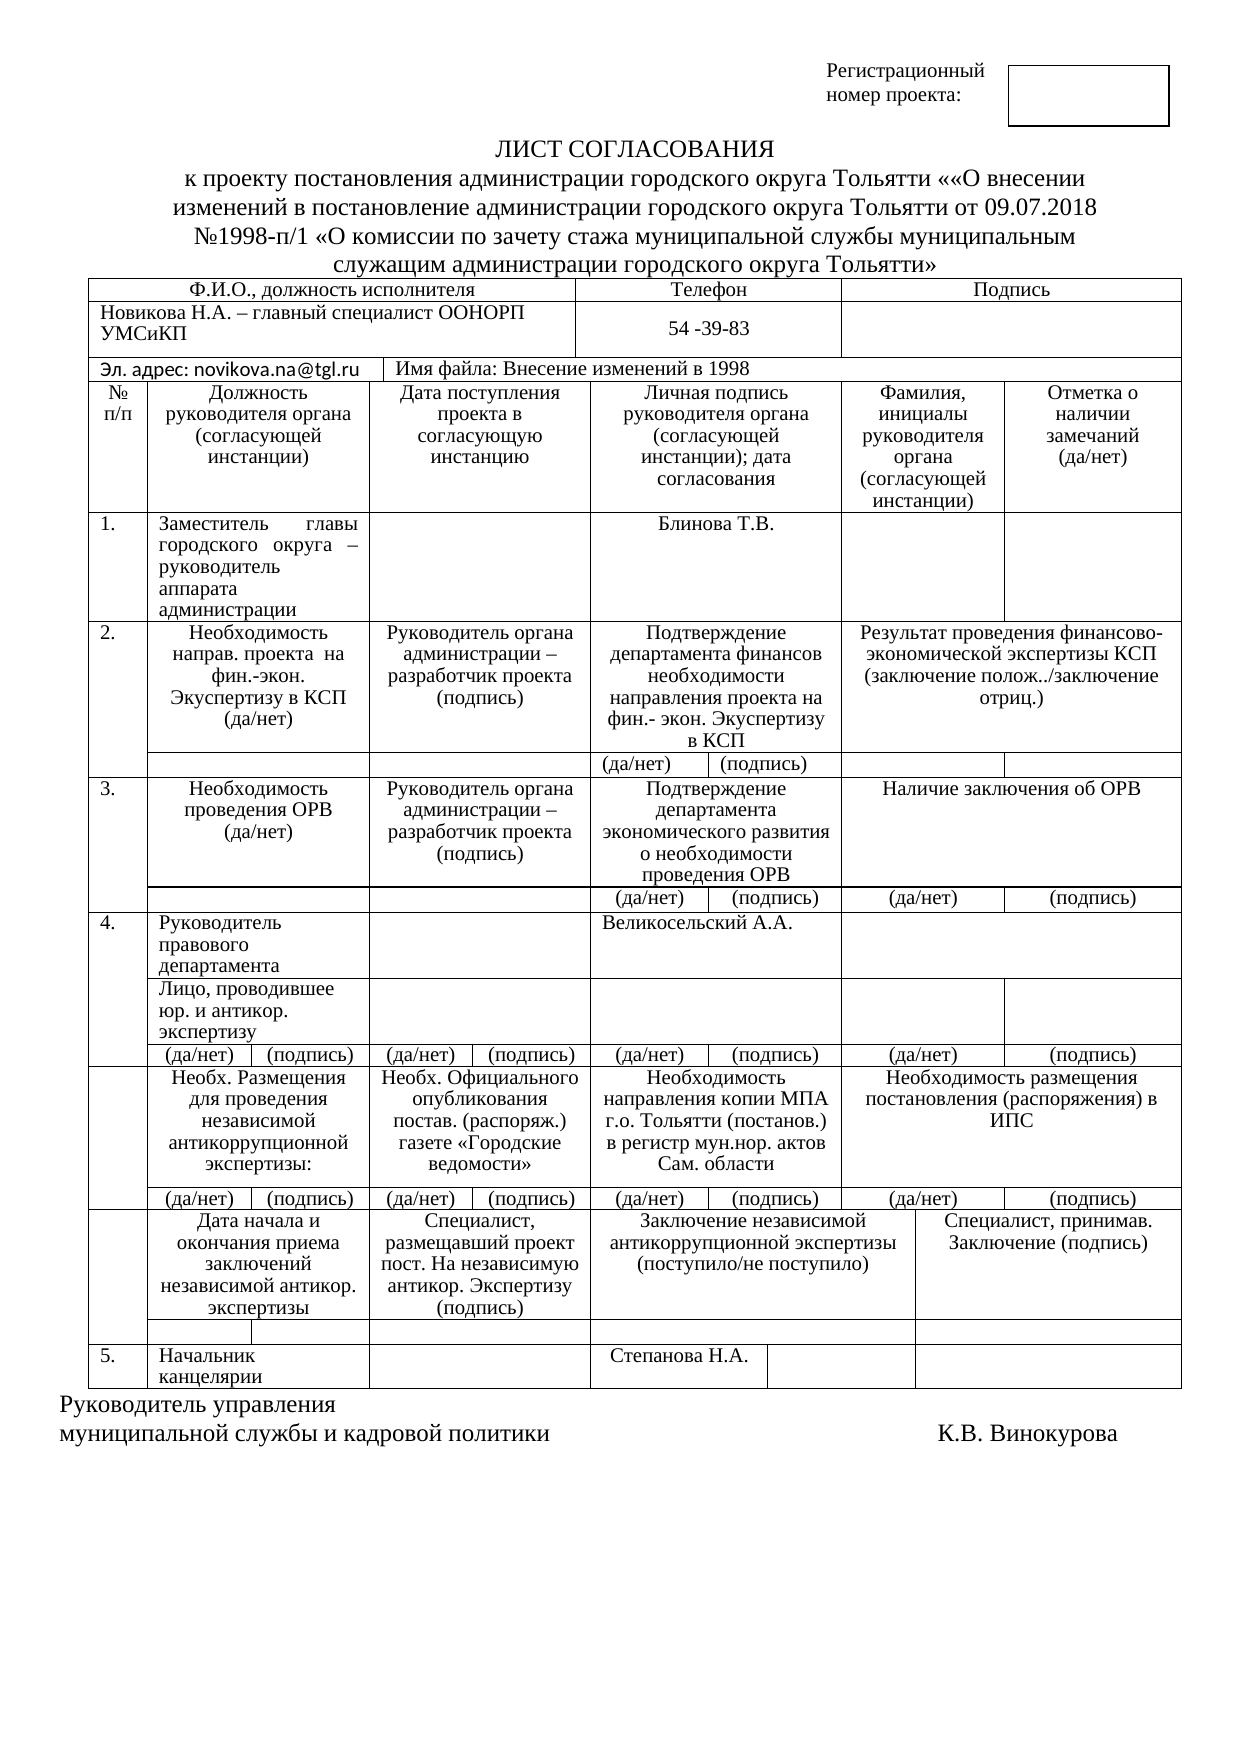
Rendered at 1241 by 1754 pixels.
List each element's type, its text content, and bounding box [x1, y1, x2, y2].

table_cell [89, 1067, 147, 1209]
table_cell [1005, 513, 1181, 621]
table_cell Дата начала и окончания приема заключений независимой антикор. экспертизы [148, 1210, 369, 1319]
table_cell 4. [89, 913, 147, 1066]
table_cell (подпись) [252, 1188, 369, 1209]
table_cell Отметка о наличии замечаний (да/нет) [1005, 382, 1181, 512]
table_cell Заместитель главы городского округа – руководитель аппарата администрации [148, 513, 369, 621]
table_cell Необх. Официального опубликования постав. (распоряж.) газете «Городские ведомости» [370, 1067, 590, 1187]
table_cell (да/нет) [370, 1188, 472, 1209]
table_cell (подпись) [252, 1045, 369, 1066]
table_cell Блинова Т.В. [591, 513, 841, 621]
table_cell Подтверждение департамента экономического развития о необходимости проведения ОРВ [591, 778, 841, 886]
table_cell 54 -39-83 [576, 302, 841, 357]
table_cell Необх. Размещения для проведения независимой антикоррупционной экспертизы: [148, 1067, 369, 1187]
table_cell Наличие заключения об ОРВ [842, 778, 1181, 886]
text к проекту постановления администрации городского округа Тольятти ««О внесении изменений в постановление администрации городского округа Тольятти от 09.07.2018 №1998-п/1 «О комиссии по зачету стажа муниципальной службы муниципальным служащим администрации городского округа Тольятти» [148, 163, 1122, 278]
table_cell (подпись) [473, 1045, 590, 1066]
table_cell [591, 979, 841, 1043]
table_cell Великосельский А.А. [591, 913, 841, 977]
table_cell [148, 1320, 251, 1344]
table_cell (да/нет) [591, 1188, 708, 1209]
table_cell Степанова Н.А. [591, 1345, 767, 1388]
table_cell [842, 913, 1181, 977]
table_cell (да/нет) [148, 1045, 251, 1066]
table_cell (да/нет) [370, 1045, 472, 1066]
table_cell Лицо, проводившее юр. и антикор. экспертизу [148, 979, 369, 1043]
table_cell (подпись) [709, 1188, 841, 1209]
table_cell Имя файла: Внесение изменений в 1998 [384, 358, 1181, 381]
table_cell Начальник канцелярии [148, 1345, 369, 1388]
table_cell Руководитель органа администрации – разработчик проекта (подпись) [370, 622, 590, 752]
table_cell Заключение независимой антикоррупционной экспертизы (поступило/не поступило) [591, 1210, 915, 1319]
text муниципальной службы и кадровой политики К.В. Винокурова [59, 1418, 1122, 1447]
table_cell [370, 1320, 590, 1344]
table_cell Эл. адрес: novikova.na@tgl.ru [89, 358, 383, 381]
table_cell 2. [89, 622, 147, 777]
table_cell Дата поступления проекта в согласующую инстанцию [370, 382, 590, 512]
table_cell [768, 1345, 915, 1388]
table_cell (да/нет) [842, 888, 1004, 912]
table_cell Специалист, размещавший проект пост. На независимую антикор. Экспертизу (подпись) [370, 1210, 590, 1319]
table_cell (подпись) [709, 1045, 841, 1066]
table_cell [148, 753, 369, 777]
table_cell (подпись) [709, 753, 841, 777]
table_cell (да/нет) [148, 1188, 251, 1209]
table_cell Фамилия, инициалы руководителя органа (согласующей инстанции) [842, 382, 1004, 512]
table_cell (подпись) [473, 1188, 590, 1209]
table_cell (подпись) [709, 888, 841, 912]
table_cell 1. [89, 513, 147, 621]
table_cell (да/нет) [842, 1188, 1004, 1209]
table_cell [591, 1320, 915, 1344]
table_cell [252, 1320, 369, 1344]
table_header Подпись [842, 279, 1181, 301]
table_cell [1005, 753, 1181, 777]
table_cell Подтверждение департамента финансов необходимости направления проекта на фин.- экон. Экуспертизу в КСП [591, 622, 841, 752]
table_cell Специалист, принимав. Заключение (подпись) [916, 1210, 1181, 1319]
table_cell [842, 302, 1181, 357]
table_cell Руководитель правового департамента [148, 913, 369, 977]
title ЛИСТ СОГЛАСОВАНИЯ [148, 134, 1122, 163]
table_header Ф.И.О., должность исполнителя [89, 279, 575, 301]
table_cell Руководитель органа администрации – разработчик проекта (подпись) [370, 778, 590, 886]
table_cell [370, 979, 590, 1043]
table_cell [916, 1345, 1181, 1388]
table_cell Личная подпись руководителя органа (согласующей инстанции); дата согласования [591, 382, 841, 512]
table_cell [916, 1320, 1181, 1344]
table_cell [370, 888, 590, 912]
table_cell Новикова Н.А. – главный специалист ООНОРП УМСиКП [89, 302, 575, 357]
table_cell Необходимость направления копии МПА г.о. Тольятти (постанов.) в регистр мун.нор. актов Сам. области [591, 1067, 841, 1187]
table_cell [370, 1345, 590, 1388]
table_cell (подпись) [1005, 1188, 1181, 1209]
table_cell 3. [89, 778, 147, 912]
table_cell [842, 513, 1004, 621]
table_cell [89, 1210, 147, 1344]
table_cell [370, 913, 590, 977]
table_cell Необходимость проведения ОРВ (да/нет) [148, 778, 369, 886]
table_cell (да/нет) [842, 1045, 1004, 1066]
table_cell [370, 753, 590, 777]
table_cell [370, 513, 590, 621]
table_cell [148, 888, 369, 912]
table_cell (да/нет) [591, 753, 708, 777]
table_cell Результат проведения финансово-экономической экспертизы КСП (заключение полож../заключение отриц.) [842, 622, 1181, 752]
table_cell 5. [89, 1345, 147, 1388]
table_cell № п/п [89, 382, 147, 512]
table_cell Необходимость направ. проекта на фин.-экон. Экуспертизу в КСП (да/нет) [148, 622, 369, 752]
table_cell (да/нет) [591, 888, 708, 912]
table_cell [1005, 979, 1181, 1043]
table_cell (подпись) [1005, 888, 1181, 912]
table_cell [842, 979, 1004, 1043]
text Руководитель управления [59, 1389, 1122, 1418]
table_cell (подпись) [1005, 1045, 1181, 1066]
table_cell Должность руководителя органа (согласующей инстанции) [148, 382, 369, 512]
table_header Телефон [576, 279, 841, 301]
table_cell Необходимость размещения постановления (распоряжения) в ИПС [842, 1067, 1181, 1187]
table_cell (да/нет) [591, 1045, 708, 1066]
table_cell [842, 753, 1004, 777]
